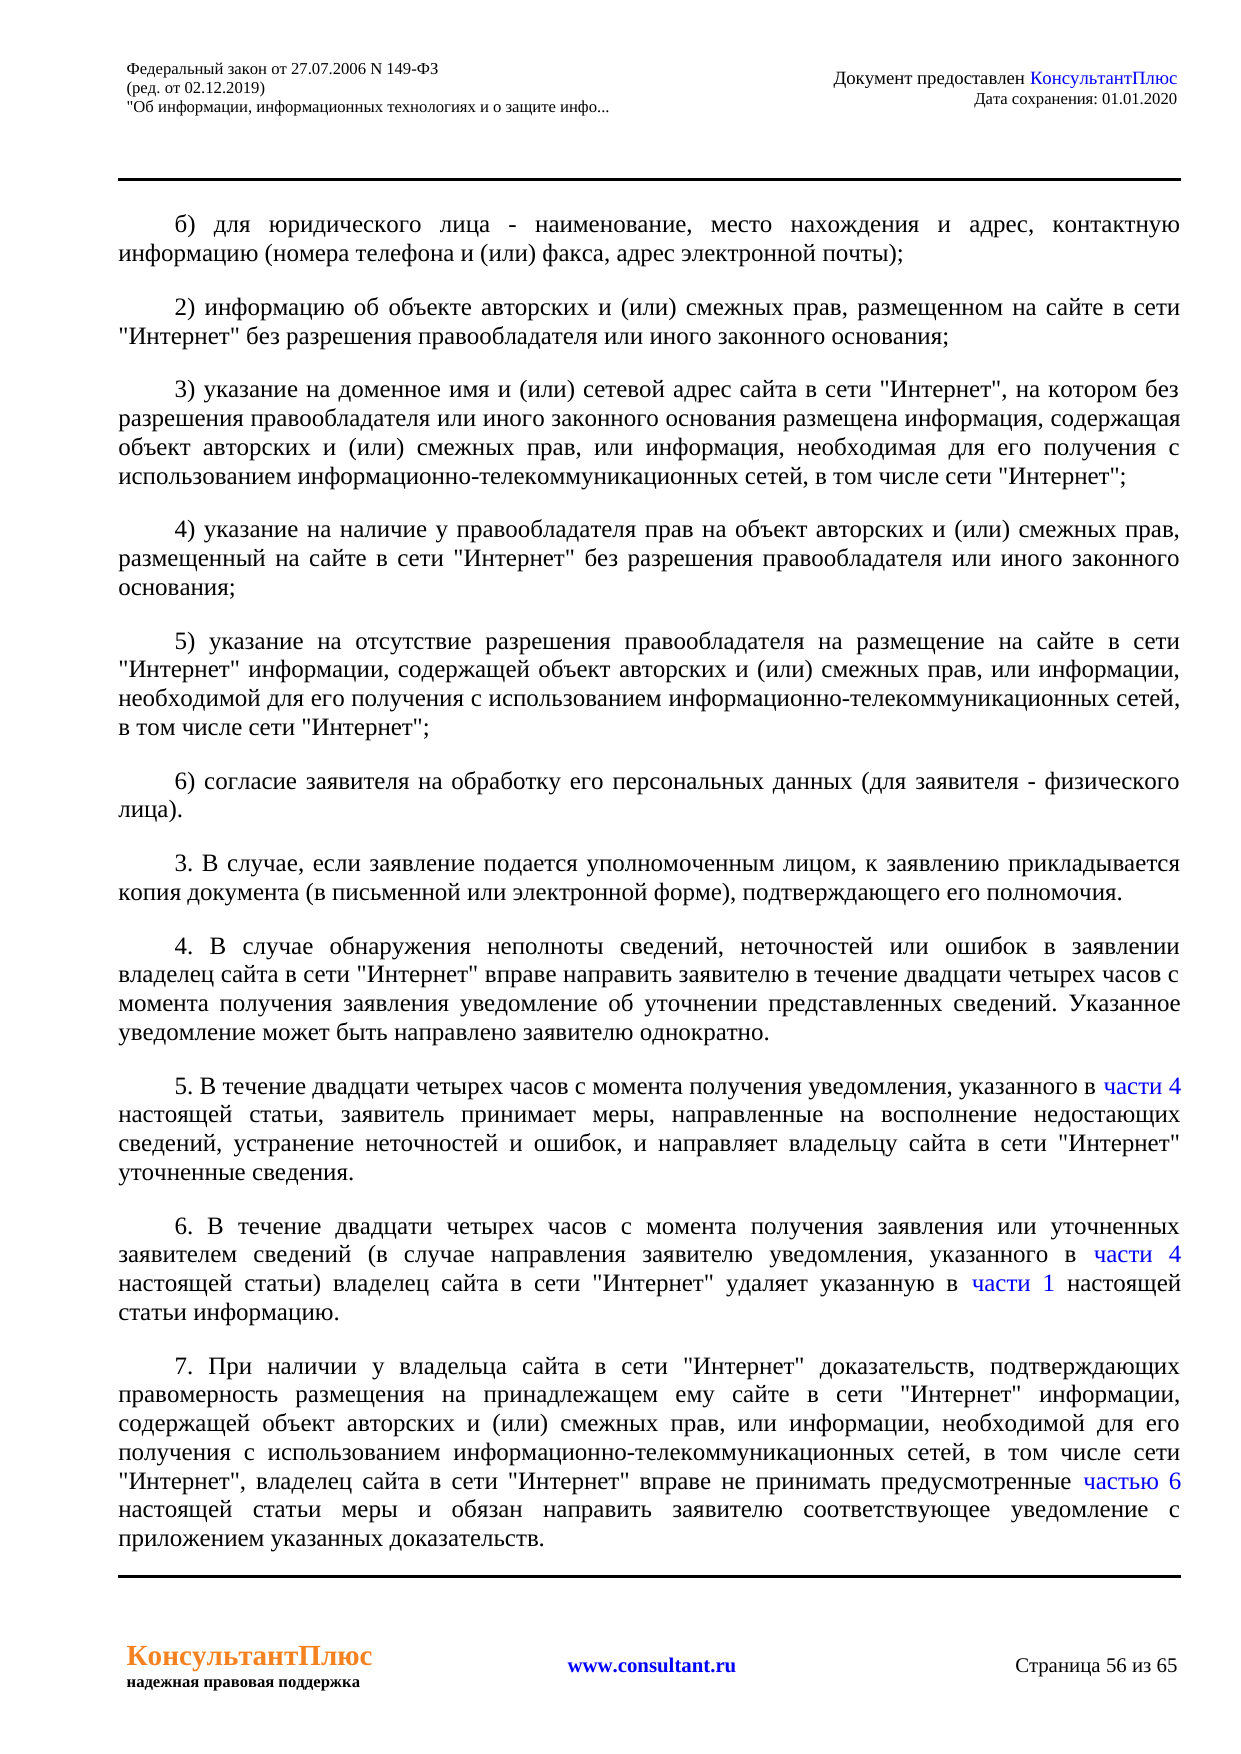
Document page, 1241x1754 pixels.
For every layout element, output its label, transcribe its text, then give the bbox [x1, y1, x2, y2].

text 5) указание на отсутствие разрешения правообладателя на размещение на сайте в сети "Интернет" информации, содержащей объект авторских и (или) смежных прав, или информации, необходимой для его получения с использованием информационно-телекоммуникационных сетей, в том числе сети "Интернет"; [118, 626, 1181, 741]
text 5. В течение двадцати четырех часов с момента получения уведомления, указанного в части 4 настоящей статьи, заявитель принимает меры, направленные на восполнение недостающих сведений, устранение неточностей и ошибок, и направляет владельцу сайта в сети "Интернет" уточненные сведения. [118, 1071, 1181, 1186]
text 4. В случае обнаружения неполноты сведений, неточностей или ошибок в заявлении владелец сайта в сети "Интернет" вправе направить заявителю в течение двадцати четырех часов с момента получения заявления уведомление об уточнении представленных сведений. Указанное уведомление может быть направлено заявителю однократно. [118, 931, 1181, 1046]
text 4) указание на наличие у правообладателя прав на объект авторских и (или) смежных прав, размещенный на сайте в сети "Интернет" без разрешения правообладателя или иного законного основания; [118, 514, 1181, 601]
text 6) согласие заявителя на обработку его персональных данных (для заявителя - физического лица). [118, 766, 1181, 823]
text 3) указание на доменное имя и (или) сетевой адрес сайта в сети "Интернет", на котором без разрешения правообладателя или иного законного основания размещена информация, содержащая объект авторских и (или) смежных прав, или информация, необходимая для его получения с использованием информационно-телекоммуникационных сетей, в том числе сети "Интернет"; [118, 374, 1181, 489]
text б) для юридического лица - наименование, место нахождения и адрес, контактную информацию (номера телефона и (или) факса, адрес электронной почты); [118, 209, 1181, 267]
text 7. При наличии у владельца сайта в сети "Интернет" доказательств, подтверждающих правомерность размещения на принадлежащем ему сайте в сети "Интернет" информации, содержащей объект авторских и (или) смежных прав, или информации, необходимой для его получения с использованием информационно-телекоммуникационных сетей, в том числе сети "Интернет", владелец сайта в сети "Интернет" вправе не принимать предусмотренные частью 6 настоящей статьи меры и обязан направить заявителю соответствующее уведомление с приложением указанных доказательств. [118, 1351, 1181, 1552]
text 2) информацию об объекте авторских и (или) смежных прав, размещенном на сайте в сети "Интернет" без разрешения правообладателя или иного законного основания; [118, 292, 1181, 349]
text 3. В случае, если заявление подается уполномоченным лицом, к заявлению прикладывается копия документа (в письменной или электронной форме), подтверждающего его полномочия. [118, 848, 1181, 906]
text 6. В течение двадцати четырех часов с момента получения заявления или уточненных заявителем сведений (в случае направления заявителю уведомления, указанного в части 4 настоящей статьи) владелец сайта в сети "Интернет" удаляет указанную в части 1 настоящей статьи информацию. [118, 1211, 1181, 1326]
